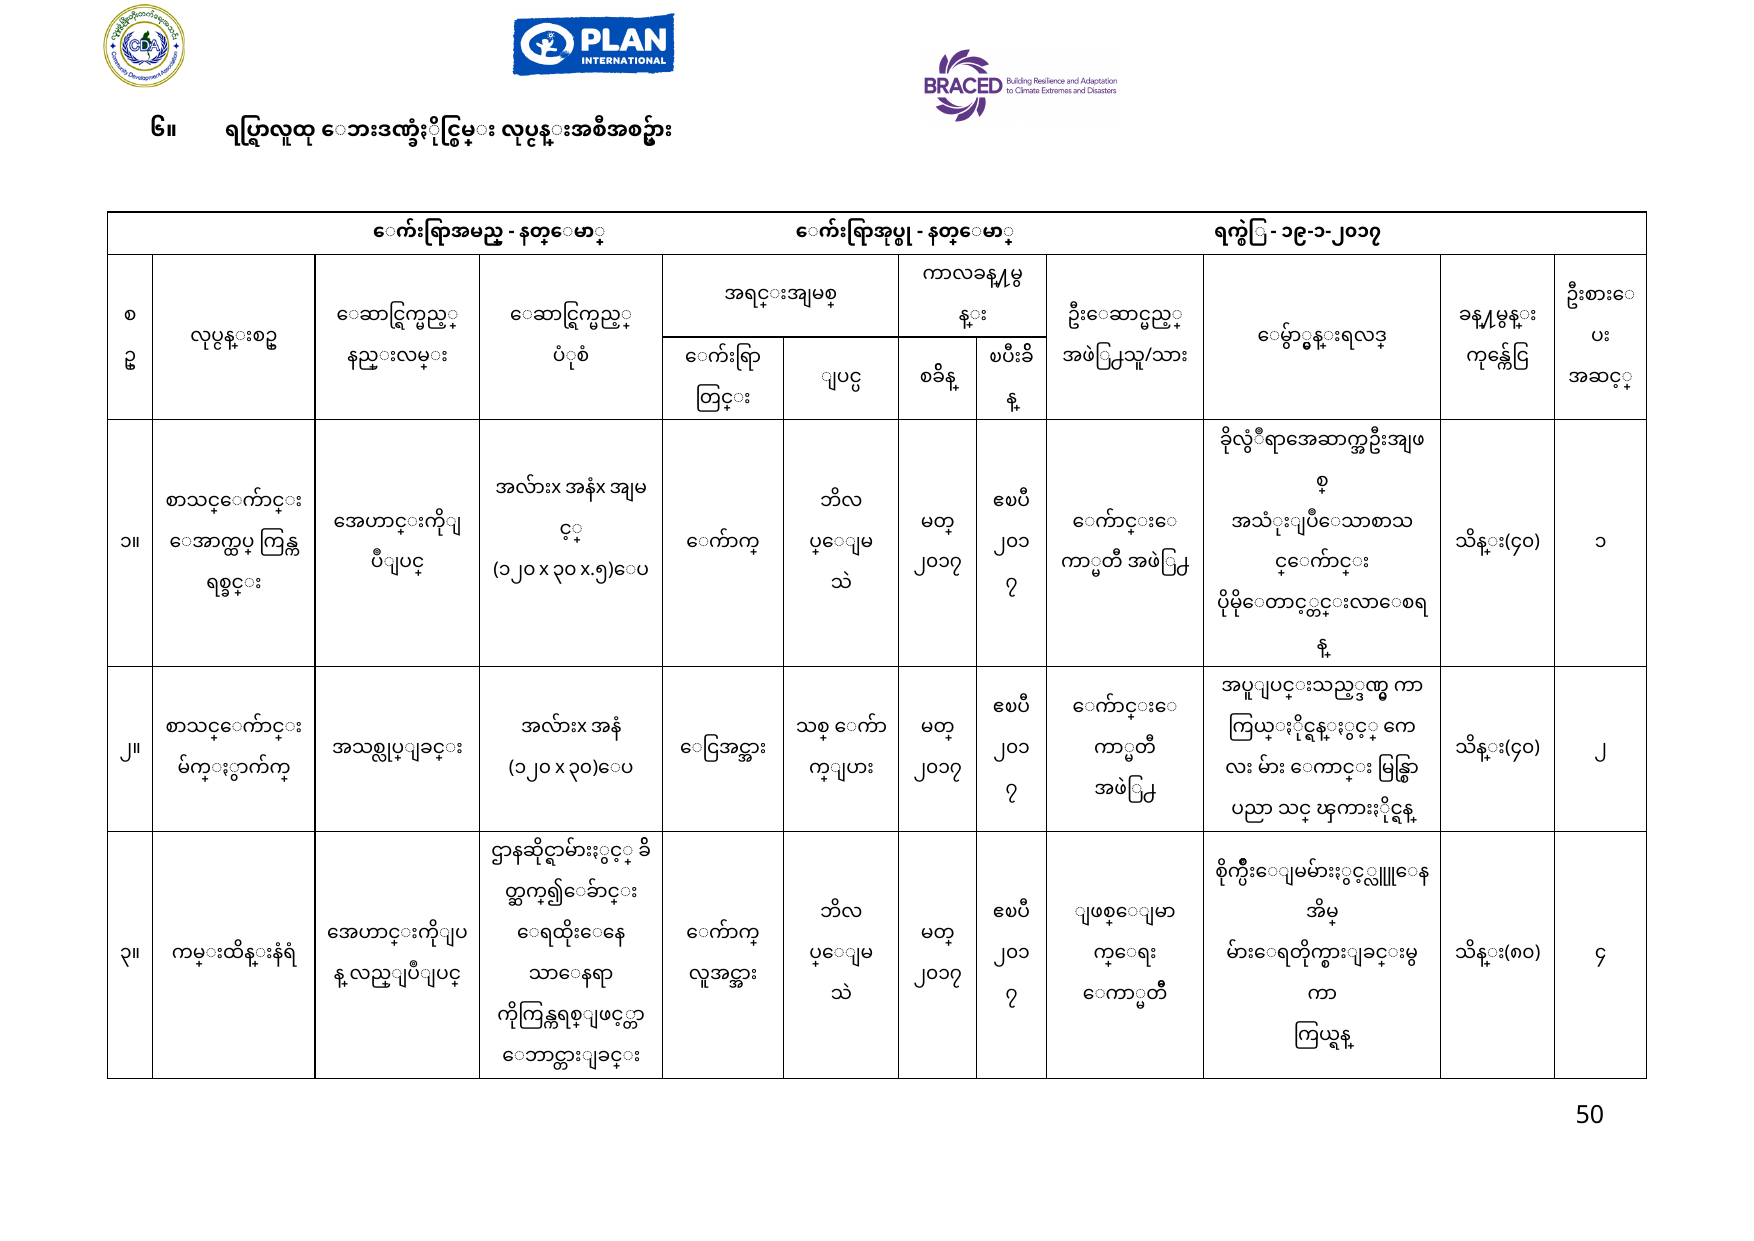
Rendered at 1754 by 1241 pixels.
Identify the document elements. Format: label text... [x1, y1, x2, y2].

table_cell ခိုလွံဳရာအေဆာက္အဦးအျဖစ္ အသံုးျပဳေသာစာသင္ေက်ာင္း ပိုမိုေတာင့္တင္းလာေစရန္ [1204, 420, 1440, 666]
table_cell အေဟာင္းကိုျပန္ လည္ျပဳျပင္ [316, 832, 479, 1077]
table_cell လုပ္ငန္းစဥ္ [153, 255, 314, 419]
table_cell ေက်ာက္ [663, 420, 783, 666]
table_cell စဥ္ [108, 255, 152, 419]
table_cell ေဆာင္ရြက္မည့္ ပံုစံ [480, 255, 662, 419]
table_header ေက်းရြာအမည္ - နတ္ေမာ္ ေက်းရြာအုပ္စု - နတ္ေမာ္ ရက္စဲြ - ၁၉-၁-၂၀၁၇ [108, 213, 1646, 253]
table_cell ဌာနဆိုင္ရာမ်ားႏွင့္ ခ်ိတ္ဆက္၍ေခ်ာင္း ေရထိုးေနေသာေနရာ ကိုကြန္ကရစ္ျဖင့္တာ ေဘာင္တားျခင္း [480, 832, 662, 1077]
table_cell ၁။ [108, 420, 152, 666]
table_cell စာသင္ေက်ာင္း မ်က္ႏွာက်က္ [153, 667, 314, 831]
table_cell ေဆာင္ရြက္မည့္ နည္းလမ္း [316, 255, 479, 419]
table_cell ဘိလပ္ေျမ သဲ [784, 420, 898, 666]
table_cell ျဖစ္ေျမာက္ေရး ေကာ္မတီီ [1047, 832, 1203, 1077]
table_cell စခ်ိန္ [899, 338, 976, 419]
table_cell မတ္ ၂၀၁၇ [899, 832, 976, 1077]
table_cell ၁ [1555, 420, 1646, 666]
table_cell မတ္ ၂၀၁၇ [899, 667, 976, 831]
table_cell ဧၿပီ ၂၀၁၇ [977, 420, 1046, 666]
table_cell ကမ္းထိန္းနံရံ [153, 832, 314, 1077]
table_cell ေငြအင္အား [663, 667, 783, 831]
table_cell ဦးစားေပး အဆင့္ [1555, 255, 1646, 419]
table_cell ေက်ာက္ လူအင္အား [663, 832, 783, 1077]
table_cell ၃။ [108, 832, 152, 1077]
table_cell ခန္႔မွန္း ကုန္က်ေငြ [1441, 255, 1554, 419]
table_cell သစ္ ေက်ာက္ျပား [784, 667, 898, 831]
table_cell ကာလခန္႔မွန္း [899, 255, 1046, 336]
table_cell ဘိလပ္ေျမ သဲ [784, 832, 898, 1077]
table_cell ၂။ [108, 667, 152, 831]
table_cell ၂ [1555, 667, 1646, 831]
table_cell ေက်းရြာတြင္း [663, 338, 783, 419]
table_cell အလ်ားxအနံ (၁၂၀x၃၀)ေပ [480, 667, 662, 831]
picture [920, 45, 1122, 109]
table_cell အေဟာင္းကိုျပဳျပင္ [316, 420, 479, 666]
table_cell အပူျပင္းသည့္ဒဏ္မွ ကာ ကြယ္ႏိုင္ရန္ႏွင့္ ကေလး မ်ား ေကာင္း မြန္စြာ ပညာ သင္ ၾကားႏိုင္ရန္ [1204, 667, 1440, 831]
text ၆။ ရပ္ရြာလူထု ေဘးဒဏ္ခံႏိုင္စြမ္း လုပ္ငန္းအစီအစဥ္မ်ား [150, 109, 1604, 154]
table_cell ေက်ာင္းေကာ္မတီ အဖဲြ႕ [1047, 420, 1203, 666]
table_cell ၄ [1555, 832, 1646, 1077]
table_cell စာသင္ေက်ာင္း ေအာက္ထပ္ ကြန္ကရစ္ခင္း [153, 420, 314, 666]
table_cell ဧၿပီ ၂၀၁၇ [977, 832, 1046, 1077]
table_cell ၿပီးခ်ိန္ [977, 338, 1046, 419]
table_cell စိုက္ပ်ိဳးေျမမ်ားႏွင့္လူူေနအိမ္ မ်ားေရတိုက္စားျခင္းမွကာ ကြယ္ရန္ [1204, 832, 1440, 1077]
table_cell အသစ္လုပ္ျခင္း [316, 667, 479, 831]
table_cell သိန္း(၈၀) [1441, 832, 1554, 1077]
table_cell သိန္း(၄၀) [1441, 667, 1554, 831]
table_cell သိန္း(၄၀) [1441, 420, 1554, 666]
table_cell အရင္းအျမစ္ [663, 255, 898, 336]
table_cell ေက်ာင္းေကာ္မတီ အဖဲြ႕ [1047, 667, 1203, 831]
table_cell ဦးေဆာင္မည့္ အဖဲြ႕သူ/သား [1047, 255, 1203, 419]
table_cell မတ္ ၂၀၁၇ [899, 420, 976, 666]
table_cell ဧၿပီ ၂၀၁၇ [977, 667, 1046, 831]
picture [509, 11, 678, 79]
table_cell အလ်ားxအနံxအျမင့္ (၁၂၀x၃၀x.၅)ေပ [480, 420, 662, 666]
picture [103, 4, 185, 88]
table_cell ျပင္ပ [784, 338, 898, 419]
table_cell ေမွ်ာ္မွန္းရလဒ္ [1204, 255, 1440, 419]
